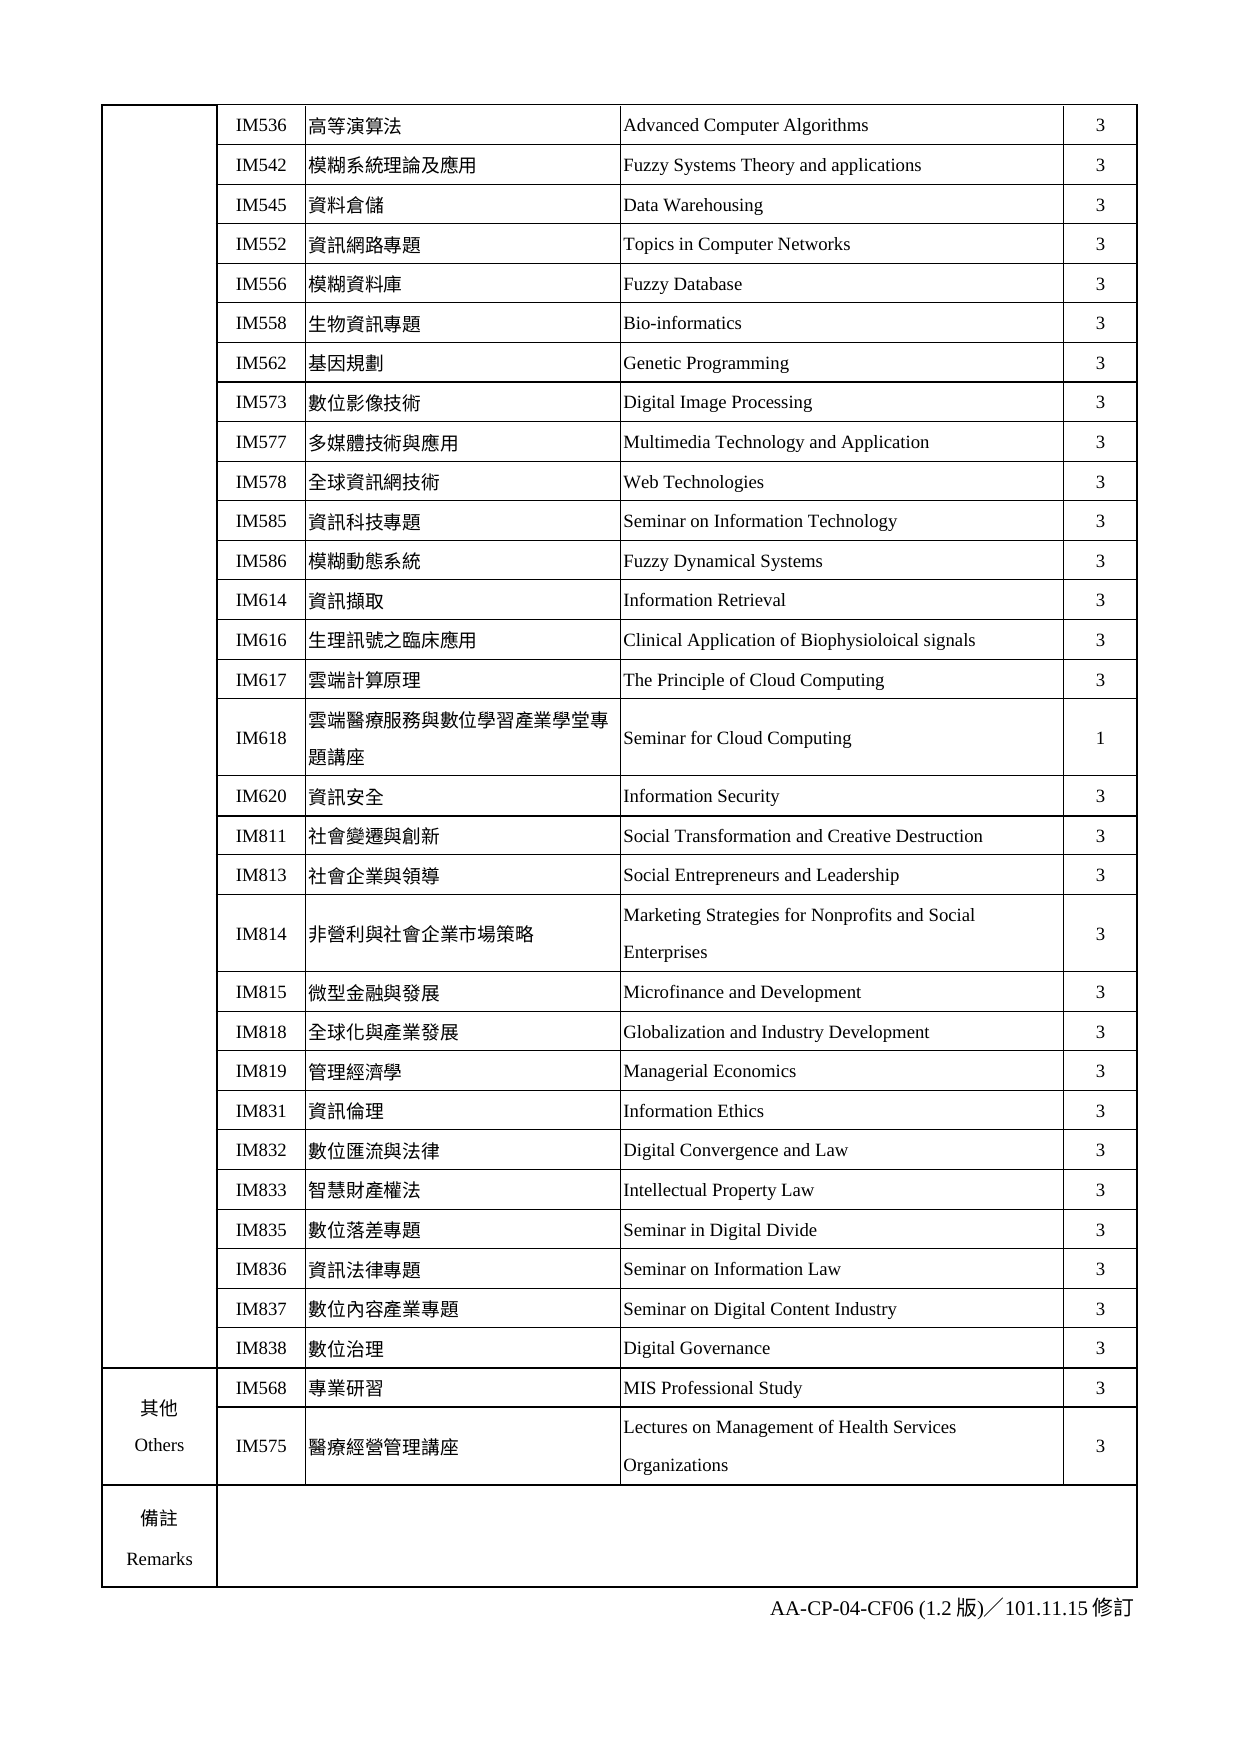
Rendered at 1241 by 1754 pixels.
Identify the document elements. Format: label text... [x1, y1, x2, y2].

table_cell Genetic Programming [621, 343, 1063, 381]
text AA-CP-04-CF06 (1.2版)／101.11.15修訂 [103, 1588, 1134, 1626]
table_cell 社會企業與領導 [306, 855, 620, 894]
table_cell The Principle of Cloud Computing [621, 660, 1063, 698]
table_cell 全球化與產業發展 [306, 1012, 620, 1050]
table_cell 數位治理 [306, 1328, 620, 1367]
table_cell Seminar on Digital Content Industry [621, 1289, 1063, 1327]
table_cell 3 [1064, 817, 1136, 854]
table_cell IM832 [218, 1130, 305, 1169]
table_cell IM818 [218, 1012, 305, 1050]
table_cell 資訊科技專題 [306, 501, 620, 540]
table_cell Microfinance and Development [621, 972, 1063, 1011]
table_cell 雲端計算原理 [306, 660, 620, 698]
table_cell IM545 [218, 185, 305, 223]
table_cell IM837 [218, 1289, 305, 1327]
table_cell Seminar in Digital Divide [621, 1210, 1063, 1248]
table_cell 專業研習 [306, 1369, 620, 1406]
table_cell Intellectual Property Law [621, 1170, 1063, 1208]
table_cell IM562 [218, 343, 305, 381]
table_cell 3 [1064, 660, 1136, 698]
table_cell 資訊倫理 [306, 1091, 620, 1129]
table_cell IM558 [218, 303, 305, 342]
table_cell IM568 [218, 1369, 305, 1406]
table_cell Web Technologies [621, 462, 1063, 500]
table_cell 數位內容產業專題 [306, 1289, 620, 1327]
table_cell 3 [1064, 1170, 1136, 1208]
table_cell Globalization and Industry Development [621, 1012, 1063, 1050]
table_cell 資訊網路專題 [306, 224, 620, 263]
table_cell IM836 [218, 1249, 305, 1288]
table_cell 管理經濟學 [306, 1051, 620, 1090]
table_cell IM813 [218, 855, 305, 894]
table_cell 數位匯流與法律 [306, 1130, 620, 1169]
table_cell Information Ethics [621, 1091, 1063, 1129]
table_cell IM833 [218, 1170, 305, 1208]
table_cell IM831 [218, 1091, 305, 1129]
table_cell 生理訊號之臨床應用 [306, 620, 620, 658]
table_cell IM835 [218, 1210, 305, 1248]
table_cell Managerial Economics [621, 1051, 1063, 1090]
table_cell 備註 Remarks [103, 1486, 216, 1586]
table_cell 3 [1064, 185, 1136, 223]
table_cell Data Warehousing [621, 185, 1063, 223]
table_cell Seminar on Information Technology [621, 501, 1063, 540]
table_cell IM577 [218, 422, 305, 461]
table_cell 社會變遷與創新 [306, 817, 620, 854]
table_cell Social Transformation and Creative Destruction [621, 817, 1063, 854]
table_cell IM586 [218, 541, 305, 579]
table_cell Digital Governance [621, 1328, 1063, 1367]
table_cell 1 [1064, 699, 1136, 775]
table_cell IM815 [218, 972, 305, 1011]
table_cell 3 [1064, 264, 1136, 302]
table_cell MIS Professional Study [621, 1369, 1063, 1406]
table_cell IM616 [218, 620, 305, 658]
table_cell 模糊動態系統 [306, 541, 620, 579]
table_cell 非營利與社會企業市場策略 [306, 895, 620, 971]
table_cell 3 [1064, 1051, 1136, 1090]
table_cell Fuzzy Database [621, 264, 1063, 302]
table_cell 數位落差專題 [306, 1210, 620, 1248]
table_cell 3 [1064, 422, 1136, 461]
table_cell Topics in Computer Networks [621, 224, 1063, 263]
table_cell 微型金融與發展 [306, 972, 620, 1011]
table_cell 3 [1064, 776, 1136, 815]
table_cell Advanced Computer Algorithms [620, 105, 1063, 144]
table_cell IM620 [218, 776, 305, 815]
table_cell Seminar for Cloud Computing [621, 699, 1063, 775]
table_cell IM536 [218, 105, 306, 144]
table_cell 3 [1064, 1328, 1136, 1367]
table_cell Information Security [621, 776, 1063, 815]
table_cell Bio-informatics [621, 303, 1063, 342]
table_cell Fuzzy Dynamical Systems [621, 541, 1063, 579]
table_cell 其他 Others [103, 1369, 216, 1483]
table_cell Digital Convergence and Law [621, 1130, 1063, 1169]
table_cell Seminar on Information Law [621, 1249, 1063, 1288]
table_cell Clinical Application of Biophysioloical signals [621, 620, 1063, 658]
table_cell 3 [1064, 224, 1136, 263]
table_cell 數位影像技術 [306, 383, 620, 421]
table_cell 3 [1064, 855, 1136, 894]
table_cell 資訊安全 [306, 776, 620, 815]
table_cell 3 [1064, 383, 1136, 421]
table_cell IM542 [218, 145, 305, 183]
table_cell IM819 [218, 1051, 305, 1090]
table_cell IM552 [218, 224, 305, 263]
table_cell 資料倉儲 [306, 185, 620, 223]
table_cell 高等演算法 [306, 105, 620, 144]
table_cell 3 [1064, 541, 1136, 579]
table_cell 智慧財產權法 [306, 1170, 620, 1208]
table_cell Marketing Strategies for Nonprofits and Social Enterprises [621, 895, 1063, 971]
table_cell 生物資訊專題 [306, 303, 620, 342]
table_cell 多媒體技術與應用 [306, 422, 620, 461]
table_cell IM575 [218, 1408, 305, 1483]
table_cell 3 [1064, 1369, 1136, 1406]
table_cell 3 [1064, 303, 1136, 342]
table_cell 3 [1064, 1012, 1136, 1050]
table_cell 3 [1064, 1249, 1136, 1288]
table_cell 3 [1064, 1130, 1136, 1169]
table_cell 3 [1064, 1091, 1136, 1129]
table_cell 3 [1064, 1408, 1136, 1483]
table_cell [218, 1486, 1136, 1586]
table_cell IM811 [218, 817, 305, 854]
table_cell 3 [1064, 501, 1136, 540]
table_cell IM618 [218, 699, 305, 775]
table_cell 3 [1064, 343, 1136, 381]
table_cell 模糊系統理論及應用 [306, 145, 620, 183]
table_cell 3 [1064, 972, 1136, 1011]
table_cell Multimedia Technology and Application [621, 422, 1063, 461]
table_cell IM838 [218, 1328, 305, 1367]
table_cell 3 [1064, 1289, 1136, 1327]
table_cell 資訊擷取 [306, 580, 620, 619]
table_cell 模糊資料庫 [306, 264, 620, 302]
table_cell 醫療經營管理講座 [306, 1408, 620, 1483]
table_cell 3 [1064, 620, 1136, 658]
table_cell IM573 [218, 383, 305, 421]
table_cell Social Entrepreneurs and Leadership [621, 855, 1063, 894]
table_cell IM617 [218, 660, 305, 698]
table_cell IM814 [218, 895, 305, 971]
table_cell Digital Image Processing [621, 383, 1063, 421]
table_cell 資訊法律專題 [306, 1249, 620, 1288]
table_cell 3 [1064, 1210, 1136, 1248]
table_cell IM585 [218, 501, 305, 540]
table_cell 雲端醫療服務與數位學習產業學堂專題講座 [306, 699, 620, 775]
table_cell Fuzzy Systems Theory and applications [621, 145, 1063, 183]
table_cell 3 [1064, 145, 1136, 183]
table_cell Lectures on Management of Health Services Organizations [621, 1408, 1063, 1483]
table_cell 3 [1064, 462, 1136, 500]
table_cell Information Retrieval [621, 580, 1063, 619]
table_cell IM556 [218, 264, 305, 302]
table_cell 全球資訊網技術 [306, 462, 620, 500]
table_cell IM614 [218, 580, 305, 619]
table_cell 3 [1063, 105, 1136, 144]
table_cell 3 [1064, 895, 1136, 971]
table_cell 3 [1064, 580, 1136, 619]
table_cell IM578 [218, 462, 305, 500]
table_cell 基因規劃 [306, 343, 620, 381]
